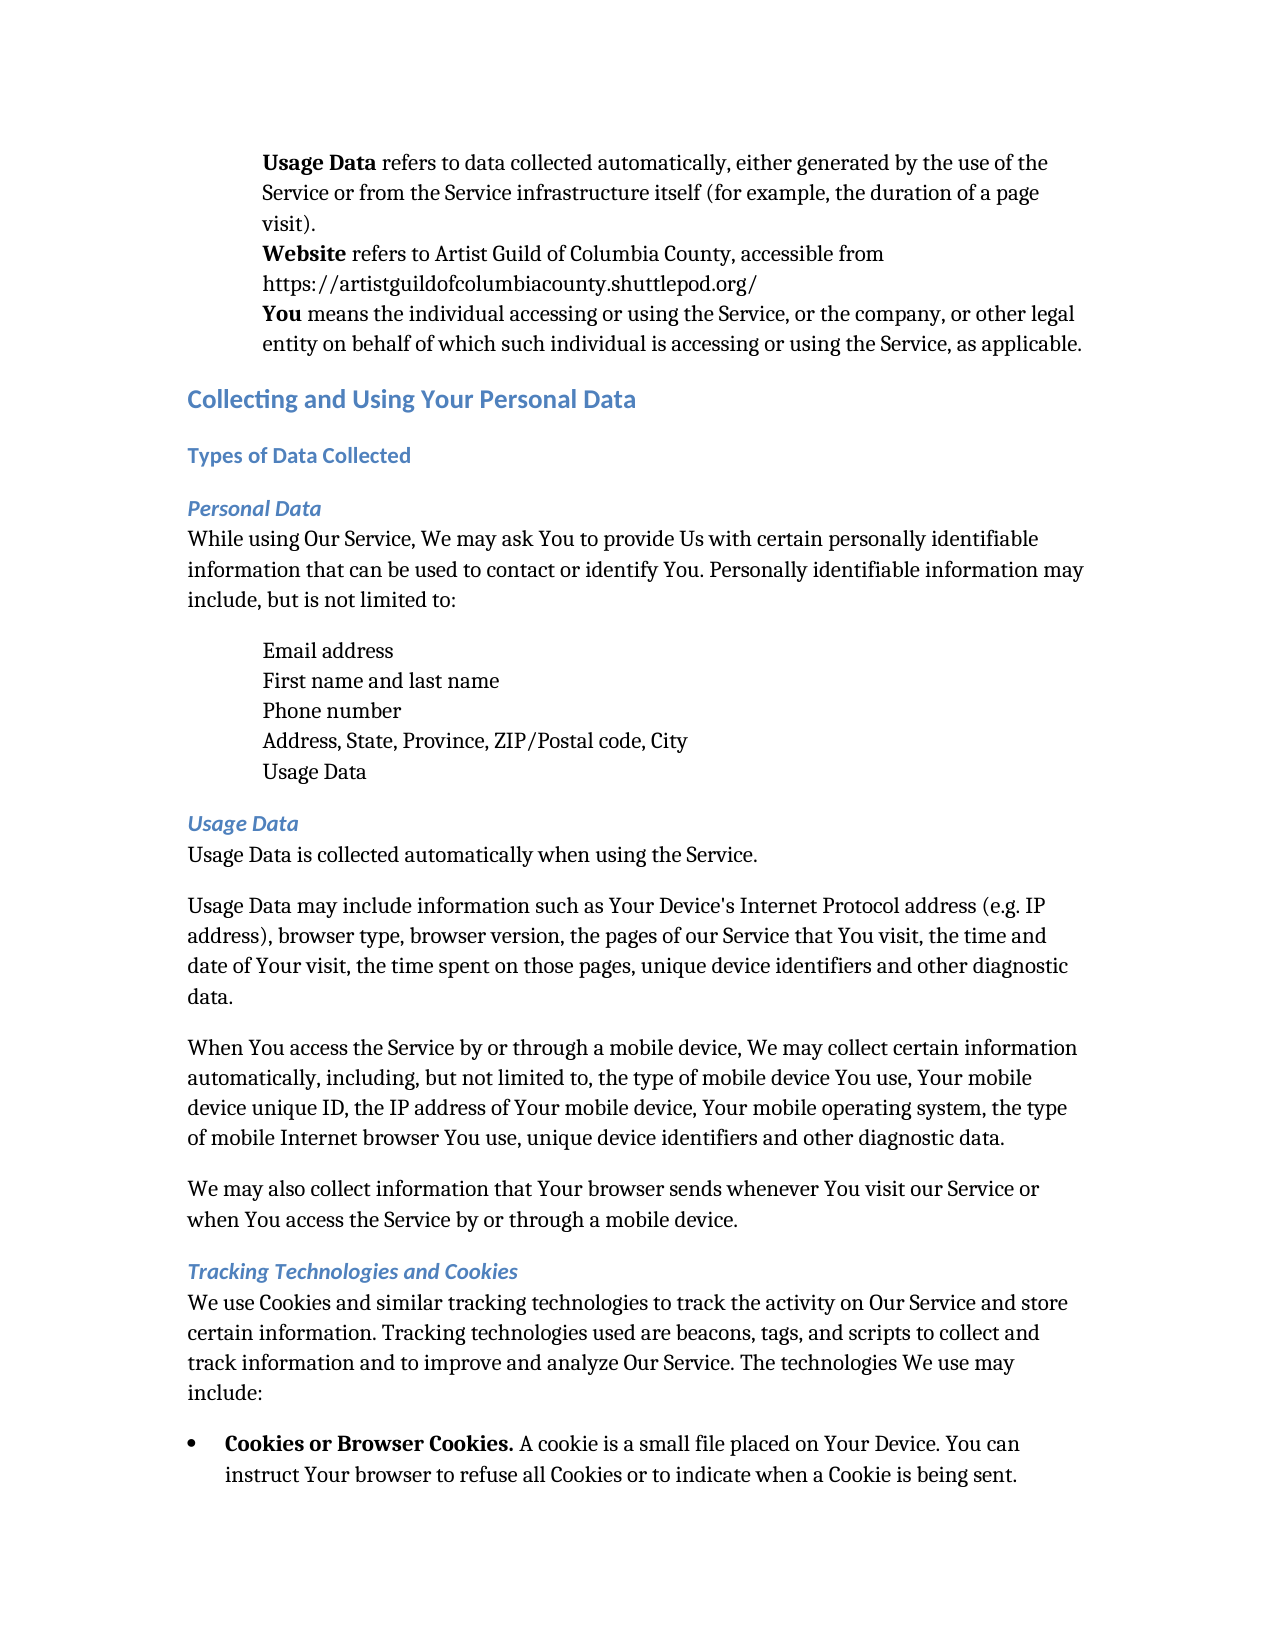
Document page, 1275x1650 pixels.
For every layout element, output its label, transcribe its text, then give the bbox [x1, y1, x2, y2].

text We may also collect information that Your browser sends whenever You visit our Service or when You access the Service by or through a mobile device. [187, 1176, 1087, 1233]
list Usage Data refers to data collected automatically, either generated by the use of the Service or from the Service infrastructure itself (for example, the duration of a page visit). [262, 150, 1087, 237]
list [187, 1431, 1087, 1488]
text Usage Data is collected automatically when using the Service. [187, 842, 1087, 868]
subtitle Tracking Technologies and Cookies [187, 1257, 1087, 1285]
list Website refers to Artist Guild of Columbia County, accessible from https://artistguildofcolumbiacounty.shuttlepod.org/ [262, 241, 1087, 297]
subtitle Personal Data [187, 494, 1087, 522]
list Email address [262, 638, 1087, 664]
text When You access the Service by or through a mobile device, We may collect certain information automatically, including, but not limited to, the type of mobile device You use, Your mobile device unique ID, the IP address of Your mobile device, Your mobile operating system, the type of mobile Internet browser You use, unique device identifiers and other diagnostic data. [187, 1034, 1087, 1151]
list Phone number [262, 698, 1087, 724]
subtitle Types of Data Collected [187, 441, 1087, 469]
text While using Our Service, We may ask You to provide Us with certain personally identifiable information that can be used to contact or identify You. Personally identifiable information may include, but is not limited to: [187, 526, 1087, 613]
list Usage Data [262, 758, 1087, 785]
text Usage Data may include information such as Your Device's Internet Protocol address (e.g. IP address), browser type, browser version, the pages of our Service that You visit, the time and date of Your visit, the time spent on those pages, unique device identifiers and other diagnostic data. [187, 893, 1087, 1010]
subtitle Collecting and Using Your Personal Data [187, 382, 1087, 415]
subtitle Usage Data [187, 809, 1087, 838]
list You means the individual accessing or using the Service, or the company, or other legal entity on behalf of which such individual is accessing or using the Service, as applicable. [262, 301, 1087, 358]
list Address, State, Province, ZIP/Postal code, City [262, 728, 1087, 755]
list First name and last name [262, 668, 1087, 694]
text We use Cookies and similar tracking technologies to track the activity on Our Service and store certain information. Tracking technologies used are beacons, tags, and scripts to collect and track information and to improve and analyze Our Service. The technologies We use may include: [187, 1289, 1087, 1407]
